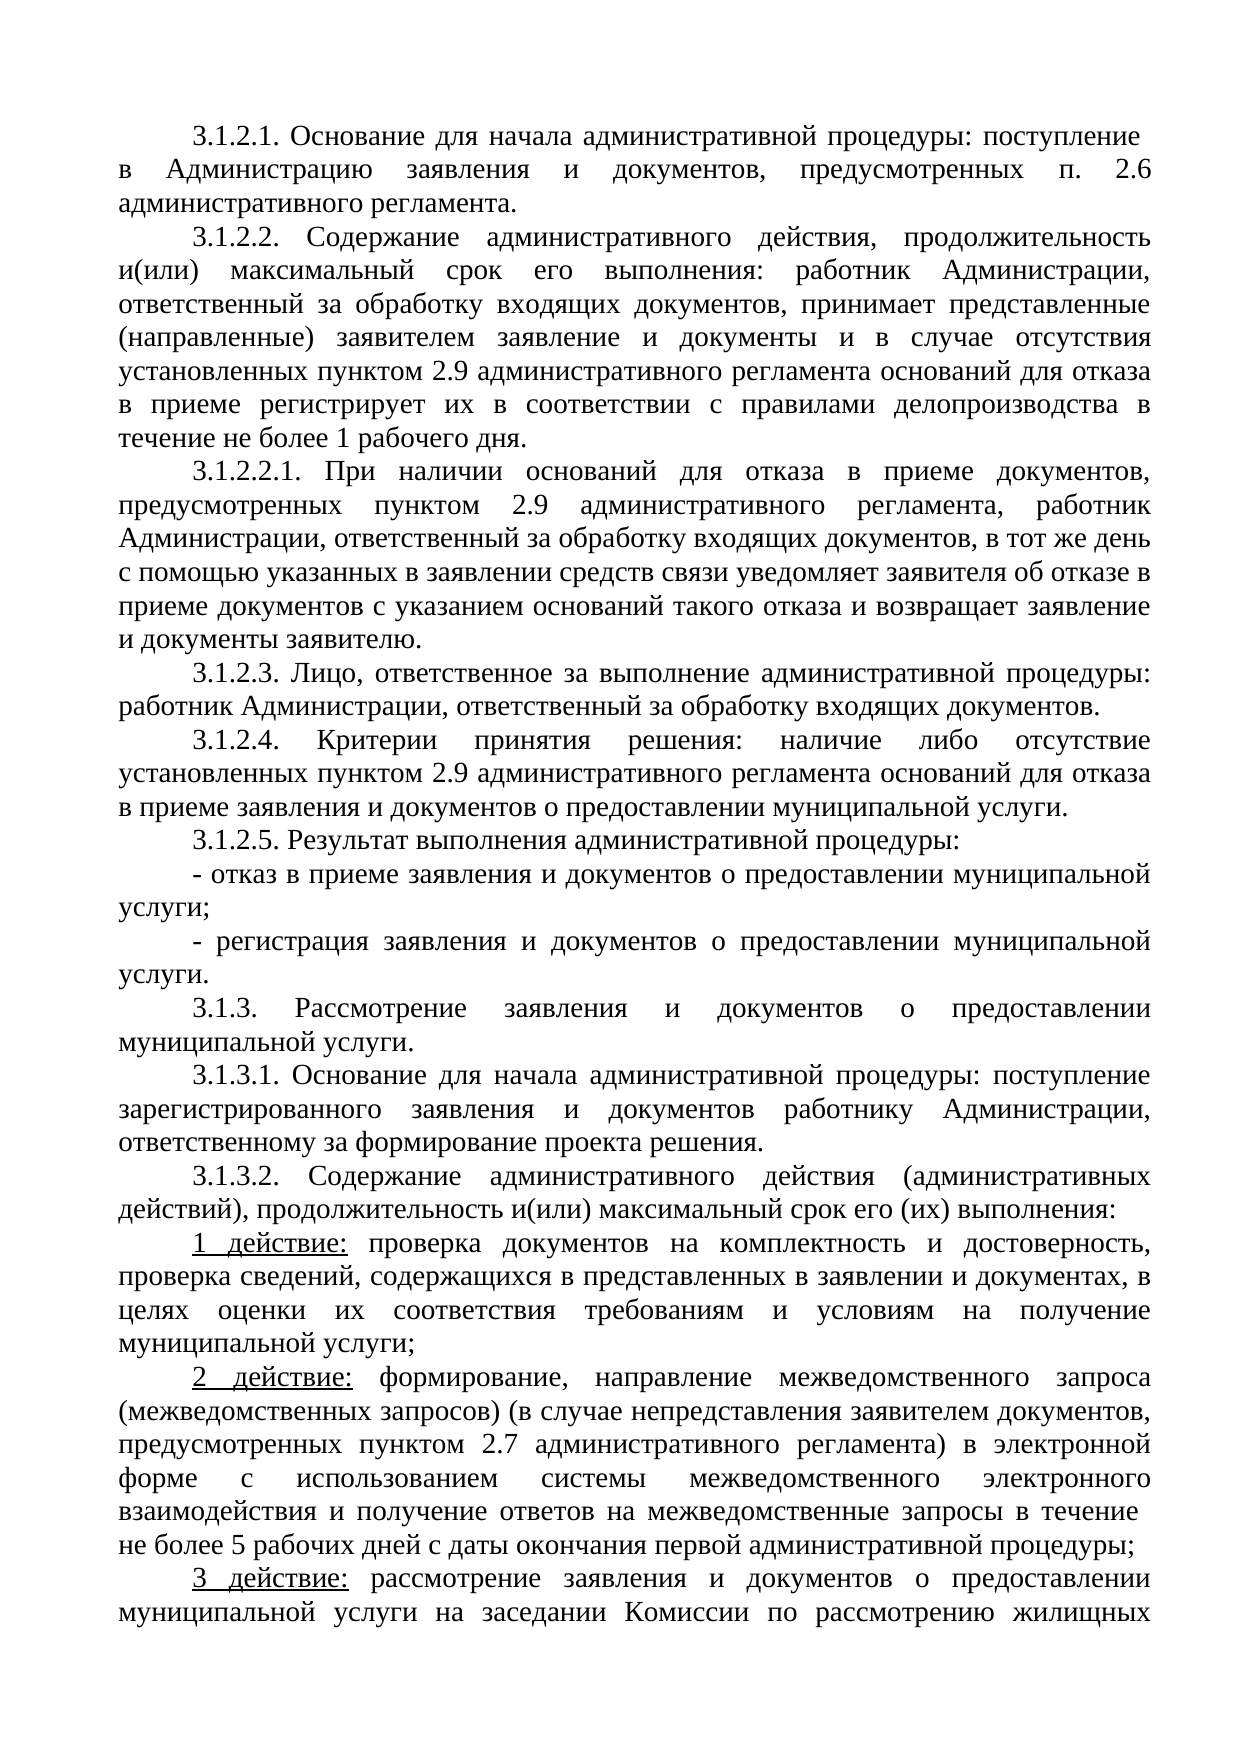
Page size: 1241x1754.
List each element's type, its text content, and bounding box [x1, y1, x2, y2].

text 3.1.2.5. Результат выполнения административной процедуры: [118, 822, 1152, 856]
text 2 действие: формирование, направление межведомственного запроса (межведомственных запросов) (в случае непредставления заявителем документов, предусмотренных пунктом 2.7 административного регламента) в электронной форме с использованием системы межведомственного электронного взаимодействия и получение ответов на межведомственные запросы в течение не более 5 рабочих дней с даты окончания первой административной процедуры; [118, 1359, 1152, 1560]
text - регистрация заявления и документов о предоставлении муниципальной услуги. [118, 923, 1152, 990]
text 3.1.3.2. Содержание административного действия (административных действий), продолжительность и(или) максимальный срок его (их) выполнения: [118, 1158, 1152, 1225]
text 3.1.3.1. Основание для начала административной процедуры: поступление зарегистрированного заявления и документов работнику Администрации, ответственному за формирование проекта решения. [118, 1057, 1152, 1158]
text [118, 1560, 1152, 1627]
text 3.1.2.1. Основание для начала административной процедуры: поступление в Администрацию заявления и документов, предусмотренных п. 2.6 административного регламента. [118, 118, 1152, 219]
text 3.1.2.4. Критерии принятия решения: наличие либо отсутствие установленных пунктом 2.9 административного регламента оснований для отказа в приеме заявления и документов о предоставлении муниципальной услуги. [118, 722, 1152, 822]
text 3.1.2.2. Содержание административного действия, продолжительность и(или) максимальный срок его выполнения: работник Администрации, ответственный за обработку входящих документов, принимает представленные (направленные) заявителем заявление и документы и в случае отсутствия установленных пунктом 2.9 административного регламента оснований для отказа в приеме регистрирует их в соответствии с правилами делопроизводства в течение не более 1 рабочего дня. [118, 219, 1152, 453]
text 3.1.3. Рассмотрение заявления и документов о предоставлении муниципальной услуги. [118, 990, 1152, 1057]
text 3.1.2.2.1. При наличии оснований для отказа в приеме документов, предусмотренных пунктом 2.9 административного регламента, работник Администрации, ответственный за обработку входящих документов, в тот же день с помощью указанных в заявлении средств связи уведомляет заявителя об отказе в приеме документов с указанием оснований такого отказа и возвращает заявление и документы заявителю. [118, 453, 1152, 655]
text 3.1.2.3. Лицо, ответственное за выполнение административной процедуры: работник Администрации, ответственный за обработку входящих документов. [118, 655, 1152, 722]
text - отказ в приеме заявления и документов о предоставлении муниципальной услуги; [118, 856, 1152, 923]
text 1 действие: проверка документов на комплектность и достоверность, проверка сведений, содержащихся в представленных в заявлении и документах, в целях оценки их соответствия требованиям и условиям на получение муниципальной услуги; [118, 1225, 1152, 1359]
